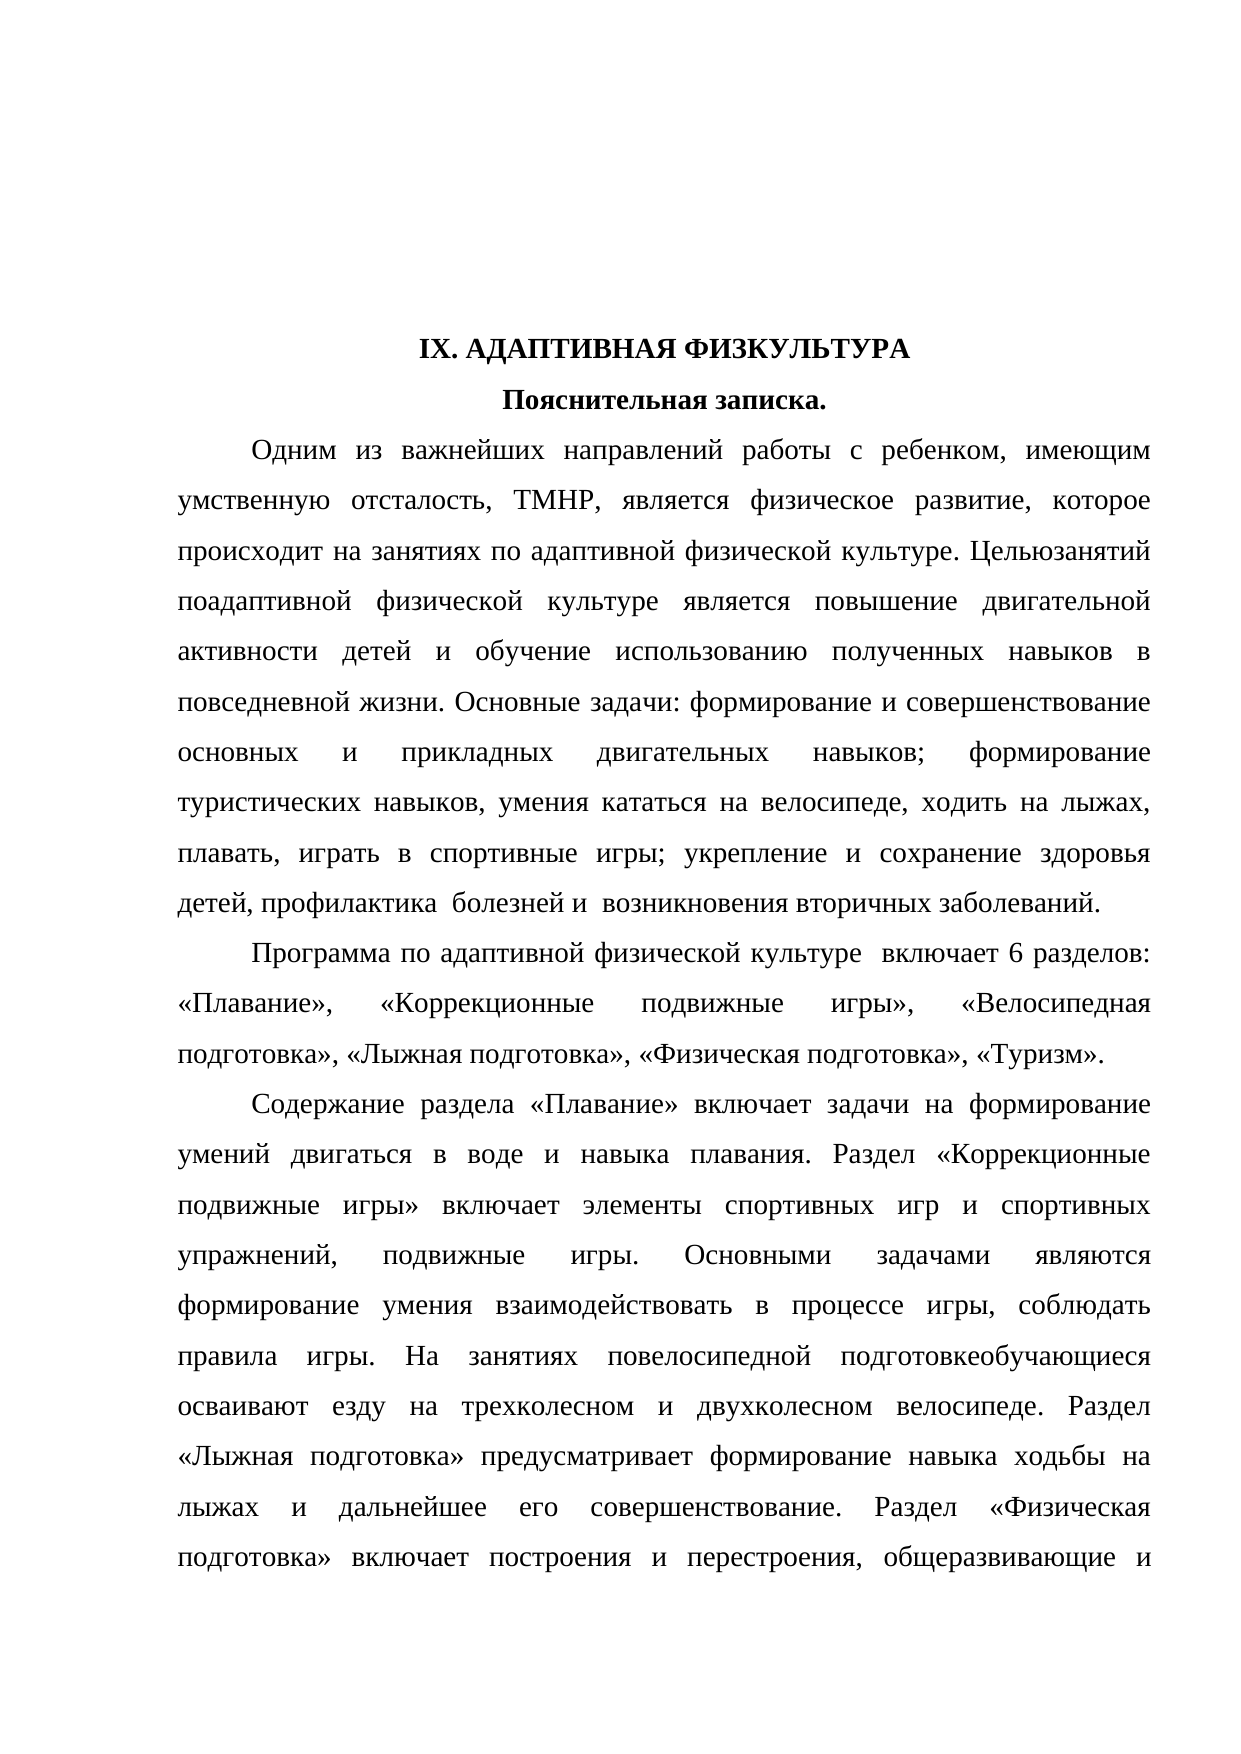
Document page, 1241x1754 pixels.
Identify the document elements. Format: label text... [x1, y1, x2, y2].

text Пояснительная записка. [177, 382, 1152, 415]
text IX. АДАПТИВНАЯ ФИЗКУЛЬТУРА [177, 332, 1152, 365]
text Одним из важнейших направлений работы с ребенком, имеющим умственную отсталость, ТМНР, является физическое развитие, которое происходит на занятиях по адаптивной физической культуре. Цельюзанятий поадаптивной физической культуре является повышение двигательной активности детей и обучение использованию полученных навыков в повседневной жизни. Основные задачи: формирование и совершенствование основных и прикладных двигательных навыков; формирование туристических навыков, умения кататься на велосипеде, ходить на лыжах, плавать, играть в спортивные игры; укрепление и сохранение здоровья детей, профилактика болезней и возникновения вторичных заболеваний. [177, 432, 1152, 918]
text Программа по адаптивной физической культуре включает 6 разделов: «Плавание», «Коррекционные подвижные игры», «Велосипедная подготовка», «Лыжная подготовка», «Физическая подготовка», «Туризм». [177, 935, 1152, 1069]
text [177, 1086, 1152, 1573]
